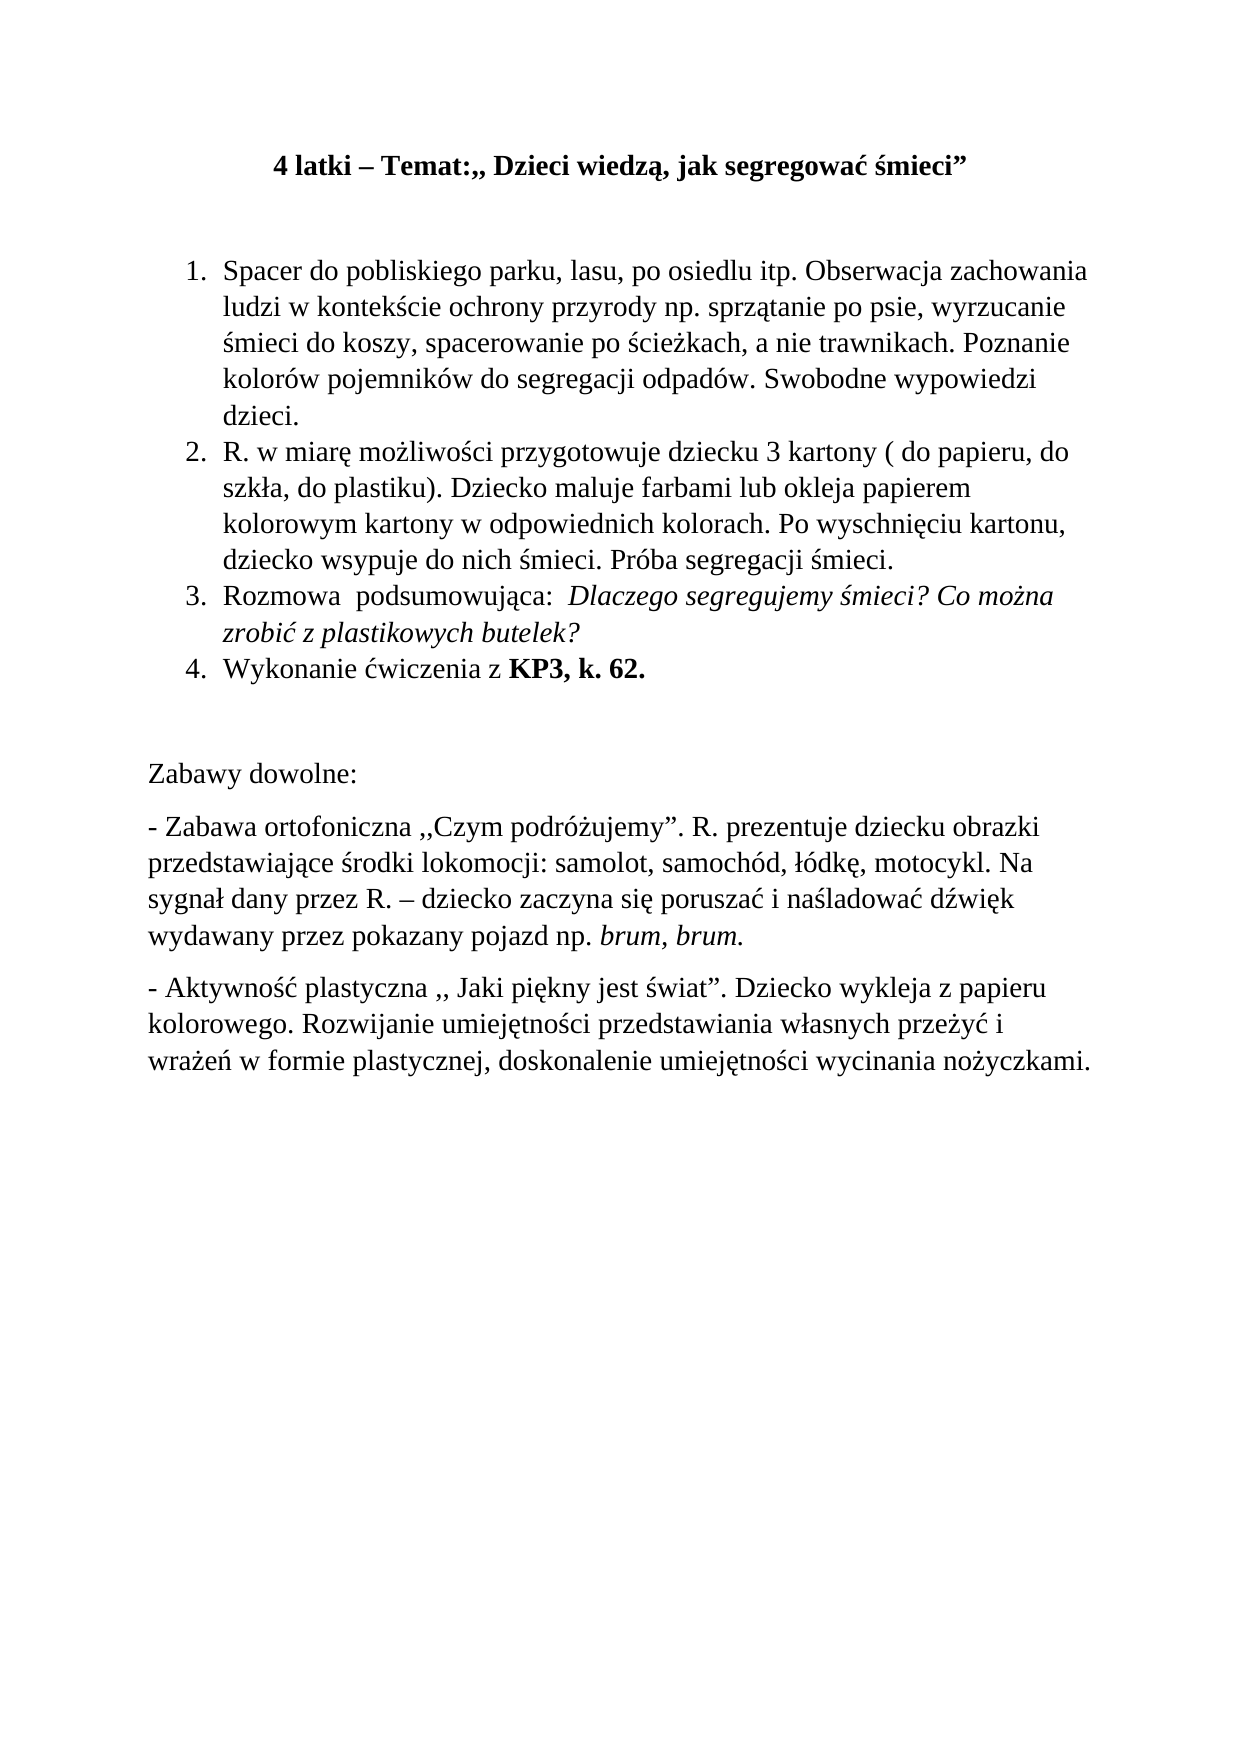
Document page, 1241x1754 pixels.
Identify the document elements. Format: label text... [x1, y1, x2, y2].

list R. w miarę możliwości przygotowuje dziecku 3 kartony ( do papieru, do szkła, do plastiku). Dziecko maluje farbami lub okleja papierem kolorowym kartony w odpowiednich kolorach. Po wyschnięciu kartonu, dziecko wsypuje do nich śmieci. Próba segregacji śmieci. [185, 434, 1093, 576]
list Spacer do pobliskiego parku, lasu, po osiedlu itp. Obserwacja zachowania ludzi w kontekście ochrony przyrody np. sprzątanie po psie, wyrzucanie śmieci do koszy, spacerowanie po ścieżkach, a nie trawnikach. Poznanie kolorów pojemników do segregacji odpadów. Swobodne wypowiedzi dzieci. [185, 253, 1093, 431]
text - Zabawa ortofoniczna ,,Czym podróżujemy”. R. prezentuje dziecku obrazki przedstawiające środki lokomocji: samolot, samochód, łódkę, motocykl. Na sygnał dany przez R. – dziecko zaczyna się poruszać i naśladować dźwięk wydawany przez pokazany pojazd np. brum, brum. [148, 809, 1093, 951]
list Rozmowa podsumowująca: Dlaczego segregujemy śmieci? Co można zrobić z plastikowych butelek? [185, 578, 1093, 648]
text - Aktywność plastyczna ,, Jaki piękny jest świat”. Dziecko wykleja z papieru kolorowego. Rozwijanie umiejętności przedstawiania własnych przeżyć i wrażeń w formie plastycznej, doskonalenie umiejętności wycinania nożyczkami. [148, 971, 1093, 1076]
text 4 latki – Temat:,, Dzieci wiedzą, jak segregować śmieci” [148, 148, 1093, 181]
list Wykonanie ćwiczenia z KP3, k. 62. [185, 651, 1093, 684]
text Zabawy dowolne: [148, 756, 1093, 790]
